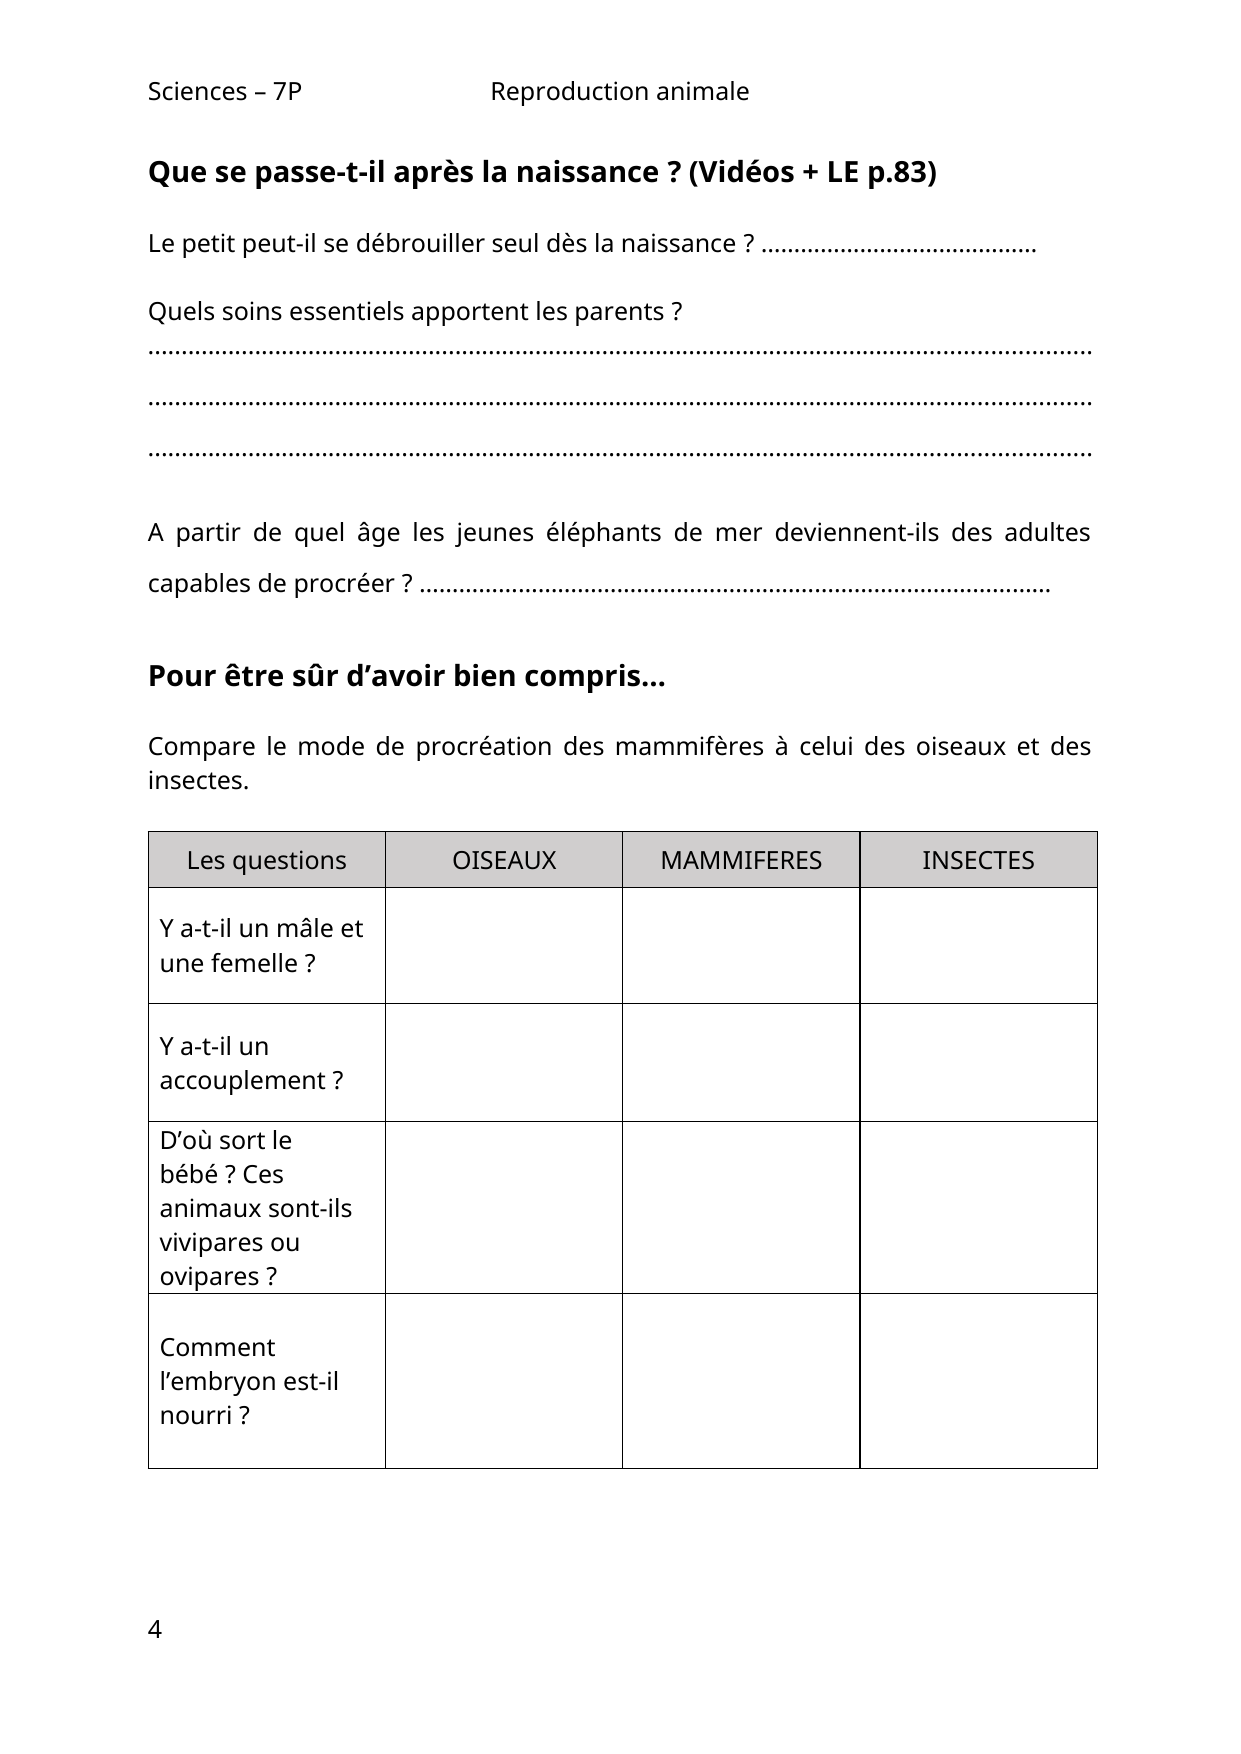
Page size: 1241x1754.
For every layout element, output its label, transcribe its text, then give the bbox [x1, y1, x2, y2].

table_cell Y a-t-il un mâle et une femelle ? [149, 888, 385, 1002]
text Quels soins essentiels apportent les parents ? [148, 294, 1093, 328]
subtitle Pour être sûr d’avoir bien compris… [148, 655, 1093, 695]
table_cell [623, 1122, 859, 1293]
table_cell [861, 888, 1097, 1002]
table_cell [861, 1122, 1097, 1293]
table_cell Comment l’embryon est-il nourri ? [149, 1294, 385, 1468]
table_cell Y a-t-il un accouplement ? [149, 1004, 385, 1121]
table_header Les questions [149, 832, 385, 887]
table_cell [623, 1294, 859, 1468]
text A partir de quel âge les jeunes éléphants de mer deviennent-ils des adultes capables de procréer ? …………………………………………………………………………………… [148, 515, 1093, 600]
table_cell [623, 888, 859, 1002]
table_cell [861, 1294, 1097, 1468]
subtitle Que se passe-t-il après la naissance ? (Vidéos + LE p.83) [148, 152, 1093, 191]
table_cell [386, 1294, 622, 1468]
text Le petit peut-il se débrouiller seul dès la naissance ? …………………………………… [148, 226, 1093, 259]
table_cell [386, 1122, 622, 1293]
table_header MAMMIFERES [623, 832, 859, 887]
text Compare le mode de procréation des mammifères à celui des oiseaux et des insectes. [148, 729, 1093, 797]
table_cell [623, 1004, 859, 1121]
table_header INSECTES [861, 832, 1097, 887]
table_cell [861, 1004, 1097, 1121]
table_cell D’où sort le bébé ? Ces animaux sont-ils vivipares ou ovipares ? [149, 1122, 385, 1293]
table_cell [386, 1004, 622, 1121]
table_header OISEAUX [386, 832, 622, 887]
table_cell [386, 888, 622, 1002]
